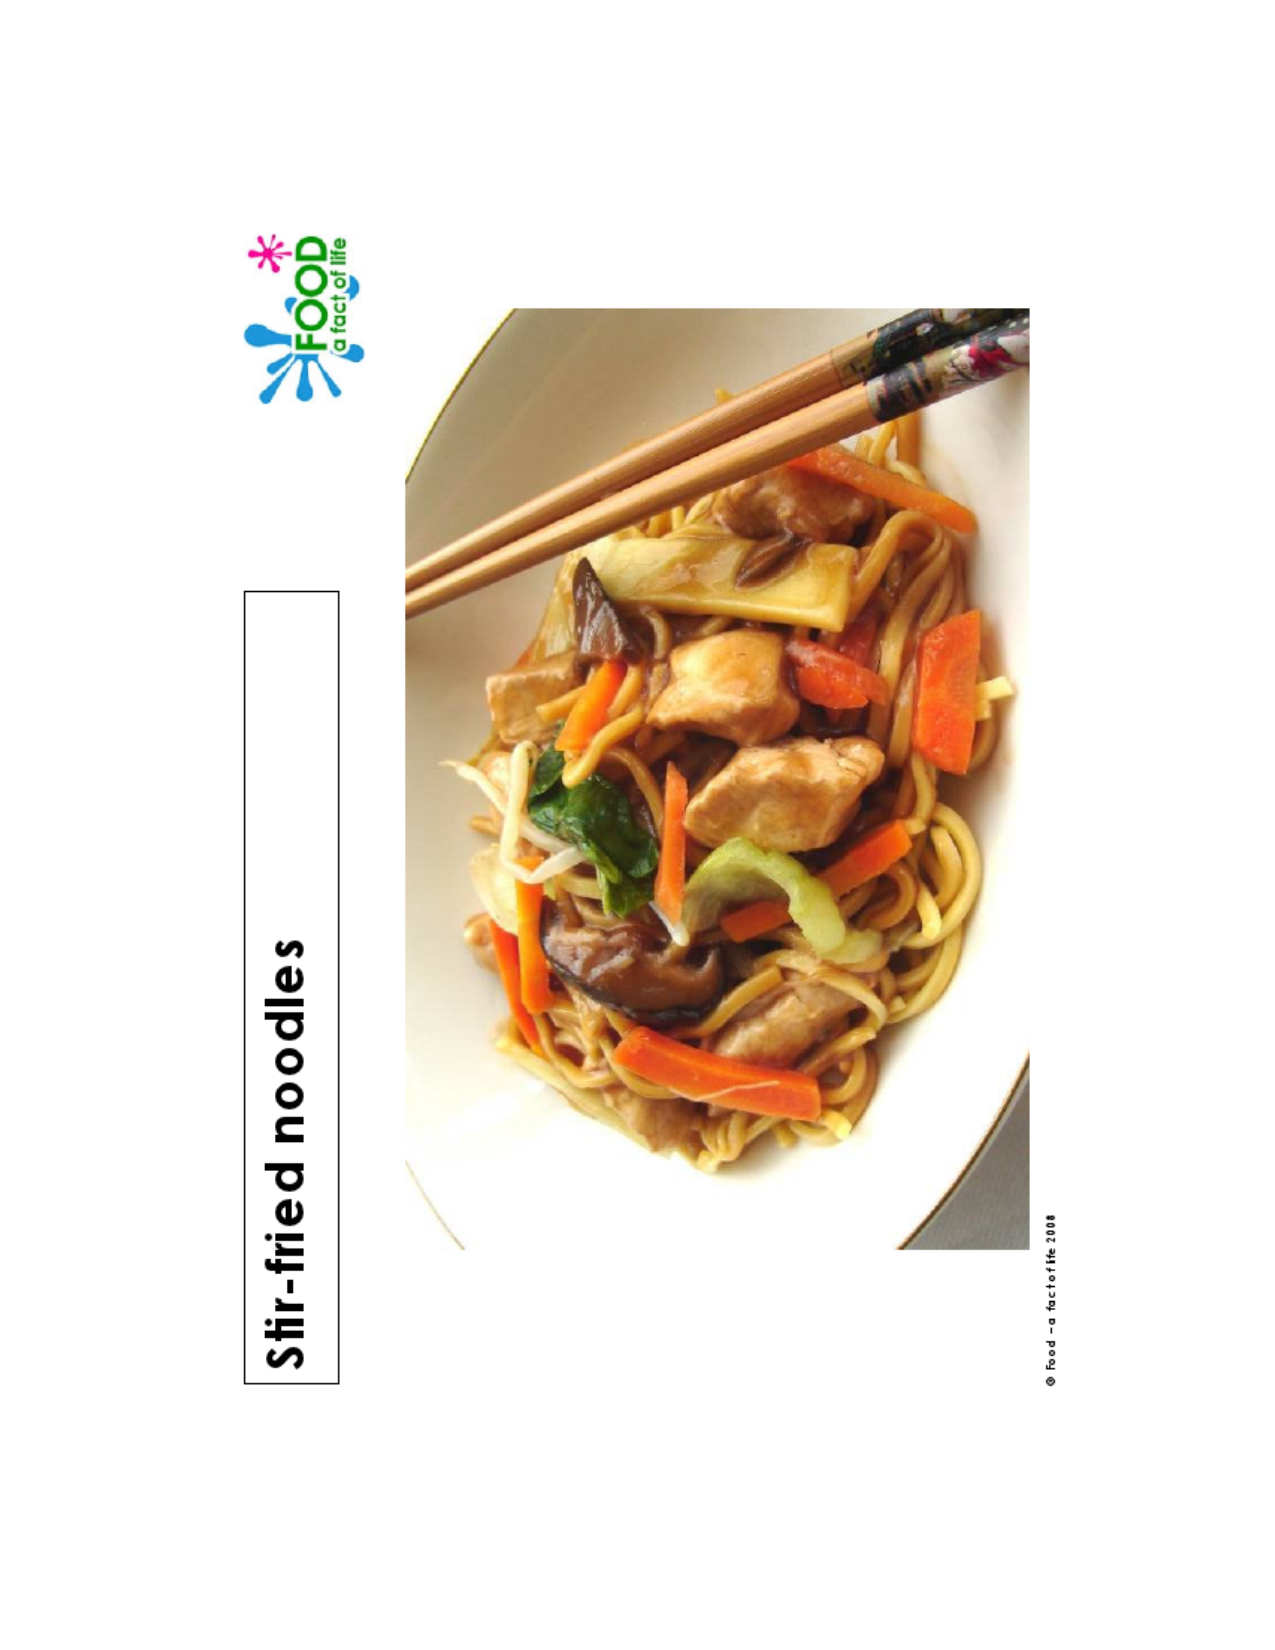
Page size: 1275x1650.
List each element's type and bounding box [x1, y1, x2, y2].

picture [150, 180, 1121, 1437]
